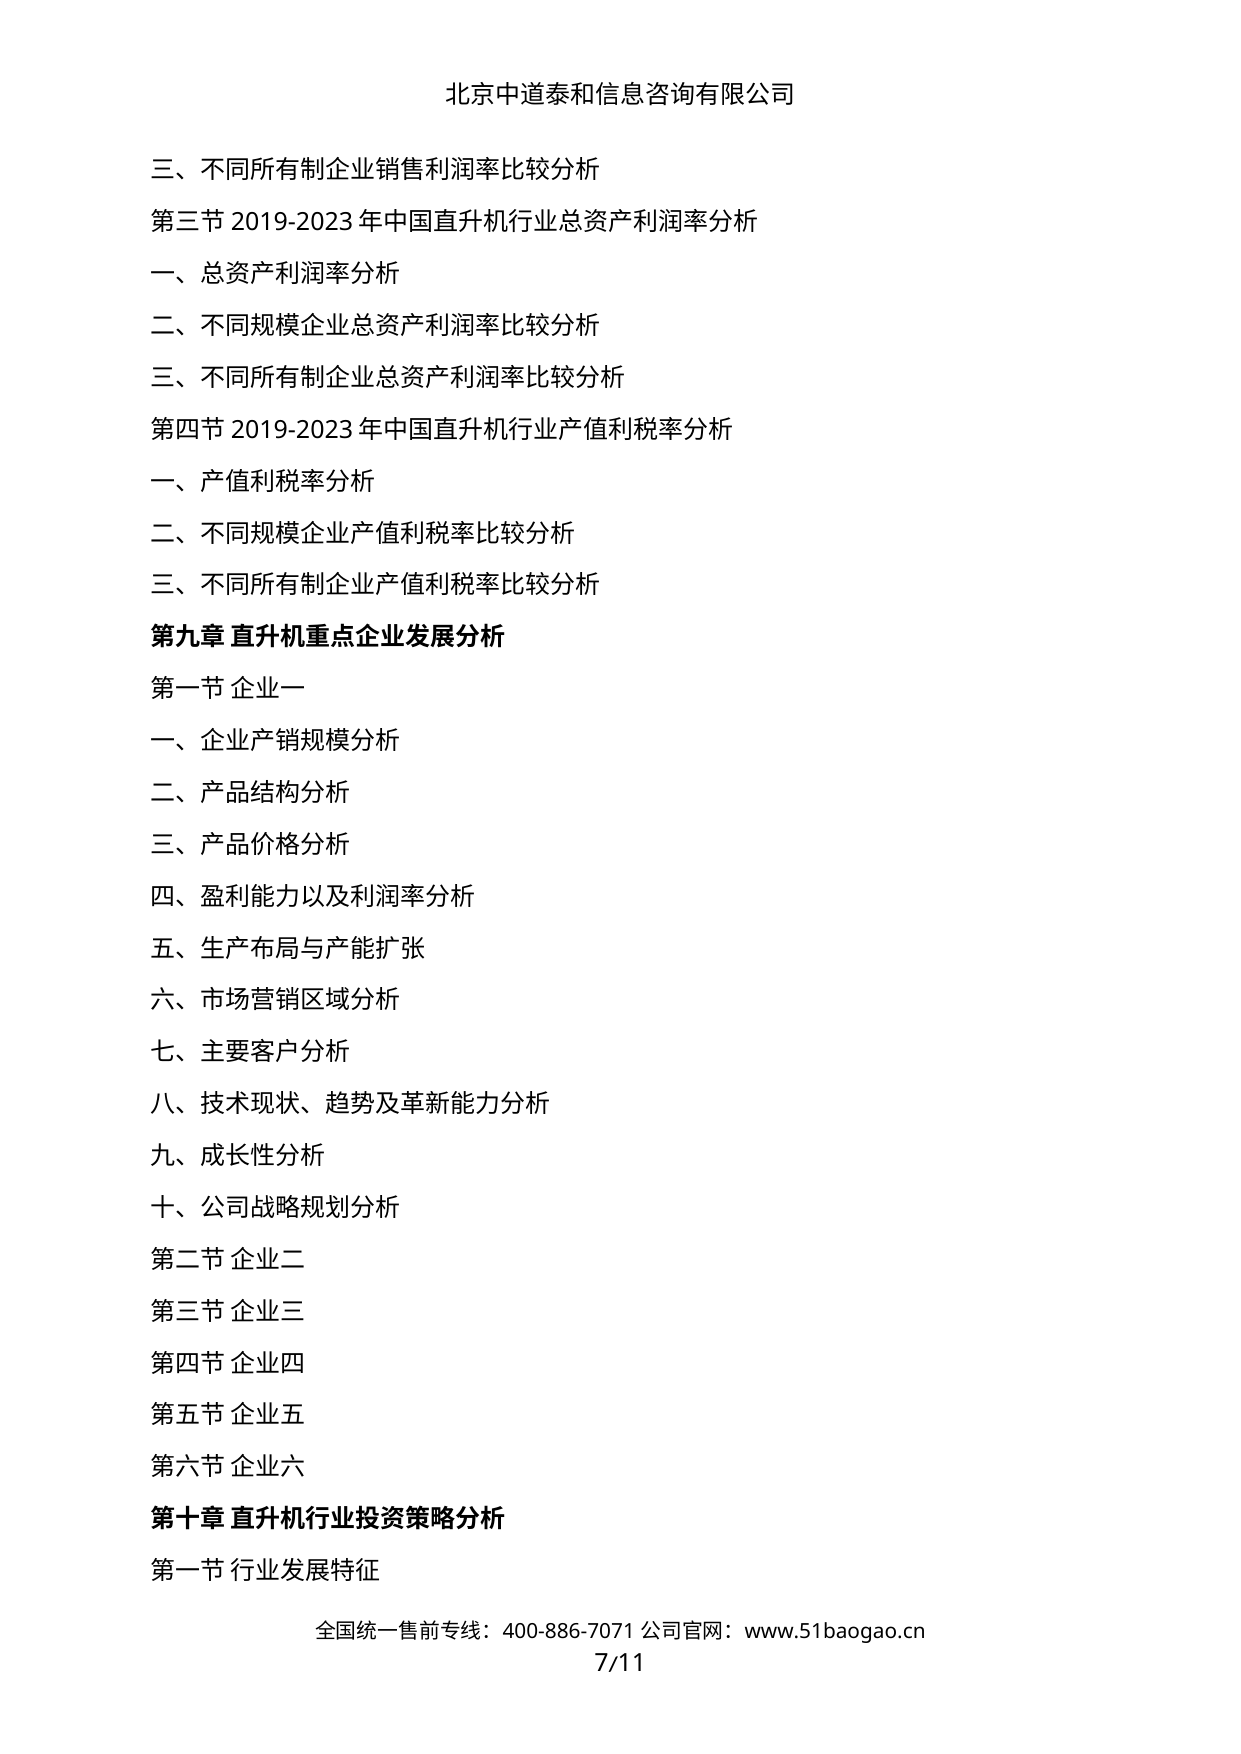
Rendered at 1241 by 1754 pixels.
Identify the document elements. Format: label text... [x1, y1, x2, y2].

text 八、技术现状、趋势及革新能力分析 [150, 1084, 1090, 1120]
text 第三节 2019-2023年中国直升机行业总资产利润率分析 [150, 202, 1090, 238]
text 第四节 2019-2023年中国直升机行业产值利税率分析 [150, 409, 1090, 446]
text 一、企业产销规模分析 [150, 721, 1090, 757]
text 第六节 企业六 [150, 1447, 1090, 1483]
text 第四节 企业四 [150, 1343, 1090, 1379]
text 十、公司战略规划分析 [150, 1187, 1090, 1224]
text 二、不同规模企业总资产利润率比较分析 [150, 306, 1090, 342]
text 第五节 企业五 [150, 1395, 1090, 1431]
text 第十章 直升机行业投资策略分析 [150, 1499, 1090, 1535]
text 四、盈利能力以及利润率分析 [150, 876, 1090, 912]
text 第二节 企业二 [150, 1239, 1090, 1276]
text 九、成长性分析 [150, 1136, 1090, 1172]
text 三、产品价格分析 [150, 824, 1090, 861]
text 第一节 行业发展特征 [150, 1551, 1090, 1587]
text 二、产品结构分析 [150, 772, 1090, 809]
text 三、不同所有制企业总资产利润率比较分析 [150, 357, 1090, 394]
text 一、产值利税率分析 [150, 461, 1090, 497]
text 一、总资产利润率分析 [150, 254, 1090, 290]
text 第一节 企业一 [150, 669, 1090, 705]
text 第九章 直升机重点企业发展分析 [150, 617, 1090, 653]
text 第三节 企业三 [150, 1291, 1090, 1327]
text 二、不同规模企业产值利税率比较分析 [150, 513, 1090, 549]
text 五、生产布局与产能扩张 [150, 928, 1090, 964]
text 三、不同所有制企业销售利润率比较分析 [150, 150, 1090, 186]
text 六、市场营销区域分析 [150, 980, 1090, 1016]
text 七、主要客户分析 [150, 1032, 1090, 1068]
text 三、不同所有制企业产值利税率比较分析 [150, 565, 1090, 601]
